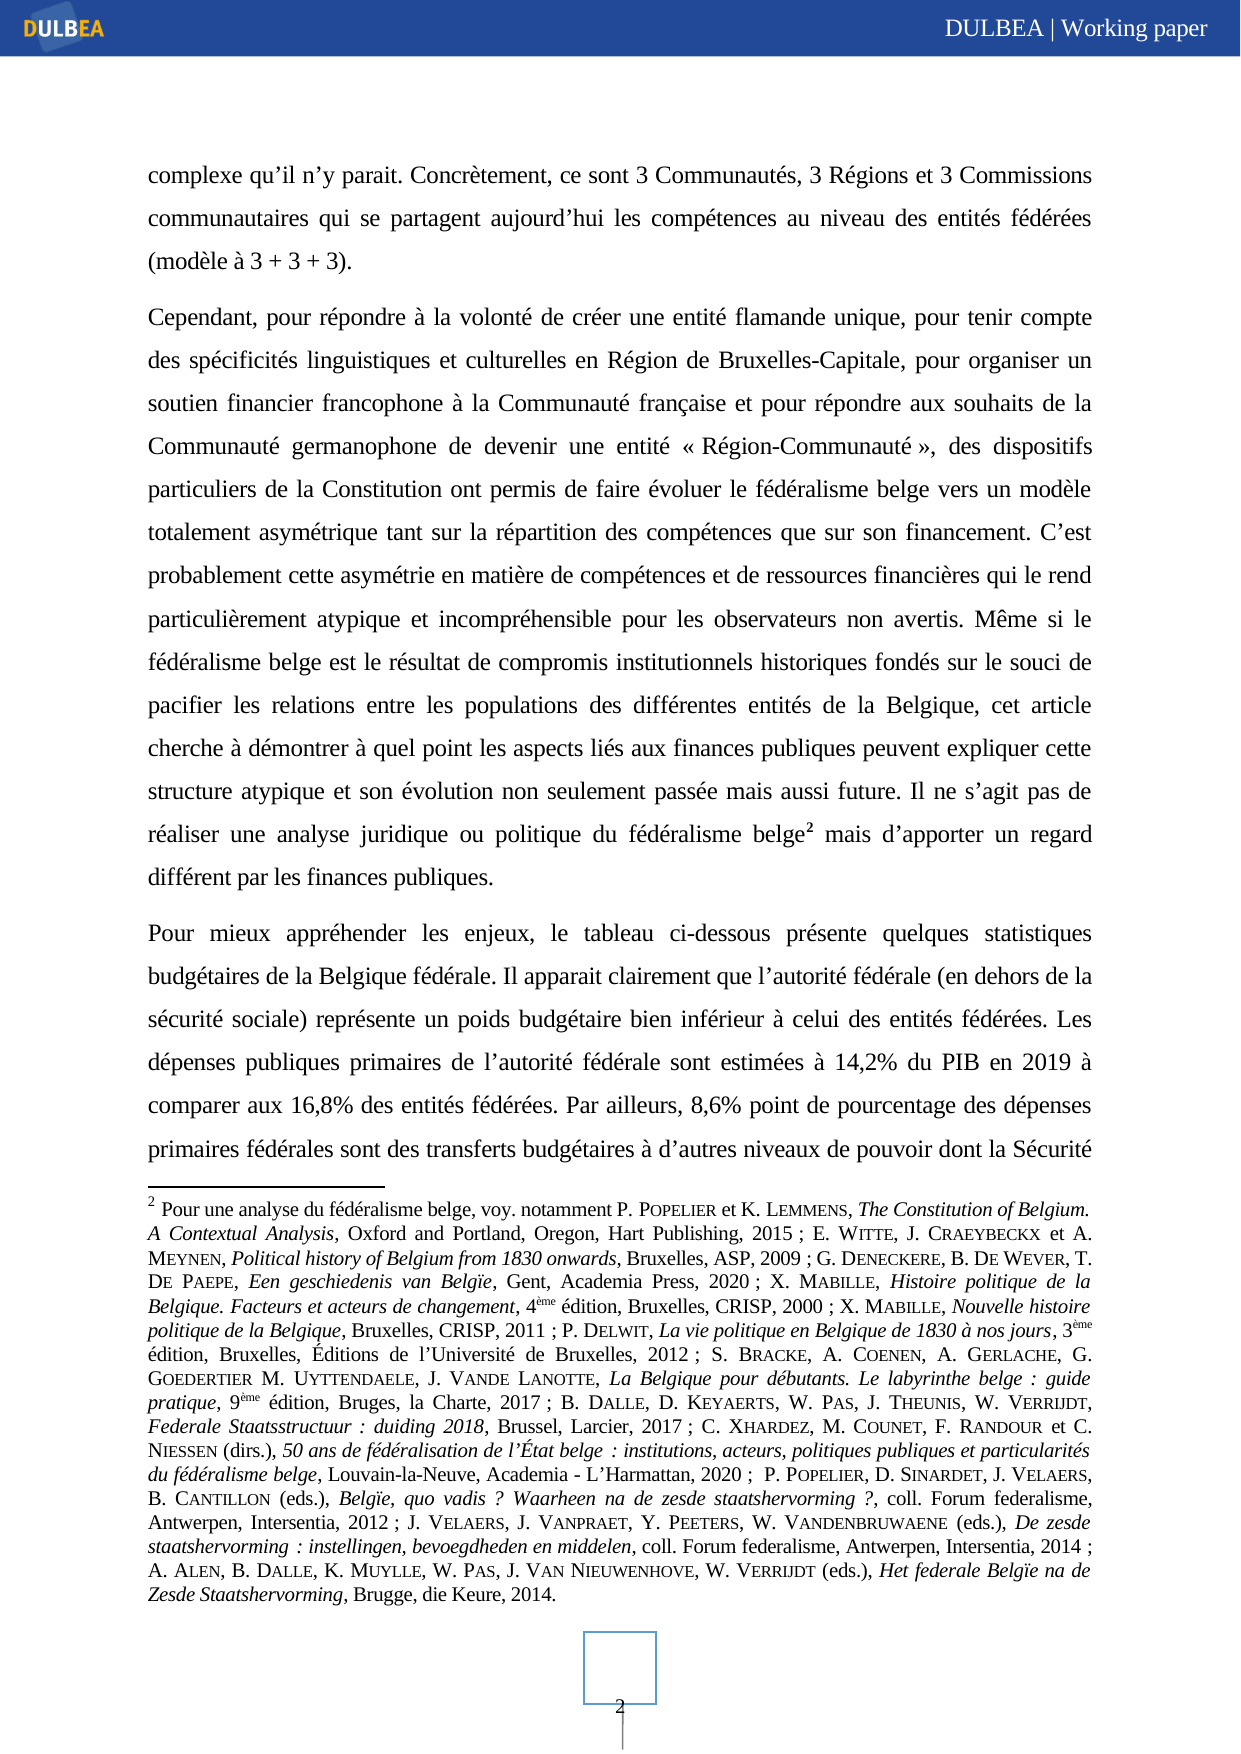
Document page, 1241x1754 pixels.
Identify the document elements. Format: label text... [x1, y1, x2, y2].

text Pour mieux appréhender les enjeux, le tableau ci-dessous présente quelques statistiques budgétaires de la Belgique fédérale. Il apparait clairement que l’autorité fédérale (en dehors de la sécurité sociale) représente un poids budgétaire bien inférieur à celui des entités fédérées. Les dépenses publiques primaires de l’autorité fédérale sont estimées à 14,2% du PIB en 2019 à comparer aux 16,8% des entités fédérées. Par ailleurs, 8,6% point de pourcentage des dépenses primaires fédérales sont des transferts budgétaires à d’autres niveaux de pouvoir dont la Sécurité sociale et les entités fédérées, ce qui met en évidence le poids que représentent aujourd’hui les entités fédérées dans les politiques publiques belges. Par contre, l’essentiel du déficit public et de la dette publique se trouve au niveau de l’autorité fédérale, raison pour laquelle nous avons préféré comparer les dépenses primaires. [148, 918, 1093, 1162]
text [148, 160, 1093, 275]
picture [19, 0, 105, 57]
text Cependant, pour répondre à la volonté de créer une entité flamande unique, pour tenir compte des spécificités linguistiques et culturelles en Région de Bruxelles-Capitale, pour organiser un soutien financier francophone à la Communauté française et pour répondre aux souhaits de la Communauté germanophone de devenir une entité « Région-Communauté », des dispositifs particuliers de la Constitution ont permis de faire évoluer le fédéralisme belge vers un modèle totalement asymétrique tant sur la répartition des compétences que sur son financement. C’est probablement cette asymétrie en matière de compétences et de ressources financières qui le rend particulièrement atypique et incompréhensible pour les observateurs non avertis. Même si le fédéralisme belge est le résultat de compromis institutionnels historiques fondés sur le souci de pacifier les relations entre les populations des différentes entités de la Belgique, cet article cherche à démontrer à quel point les aspects liés aux finances publiques peuvent expliquer cette structure atypique et son évolution non seulement passée mais aussi future. Il ne s’agit pas de réaliser une analyse juridique ou politique du fédéralisme belge mais d’apporter un regard différent par les finances publiques. [148, 302, 1093, 891]
